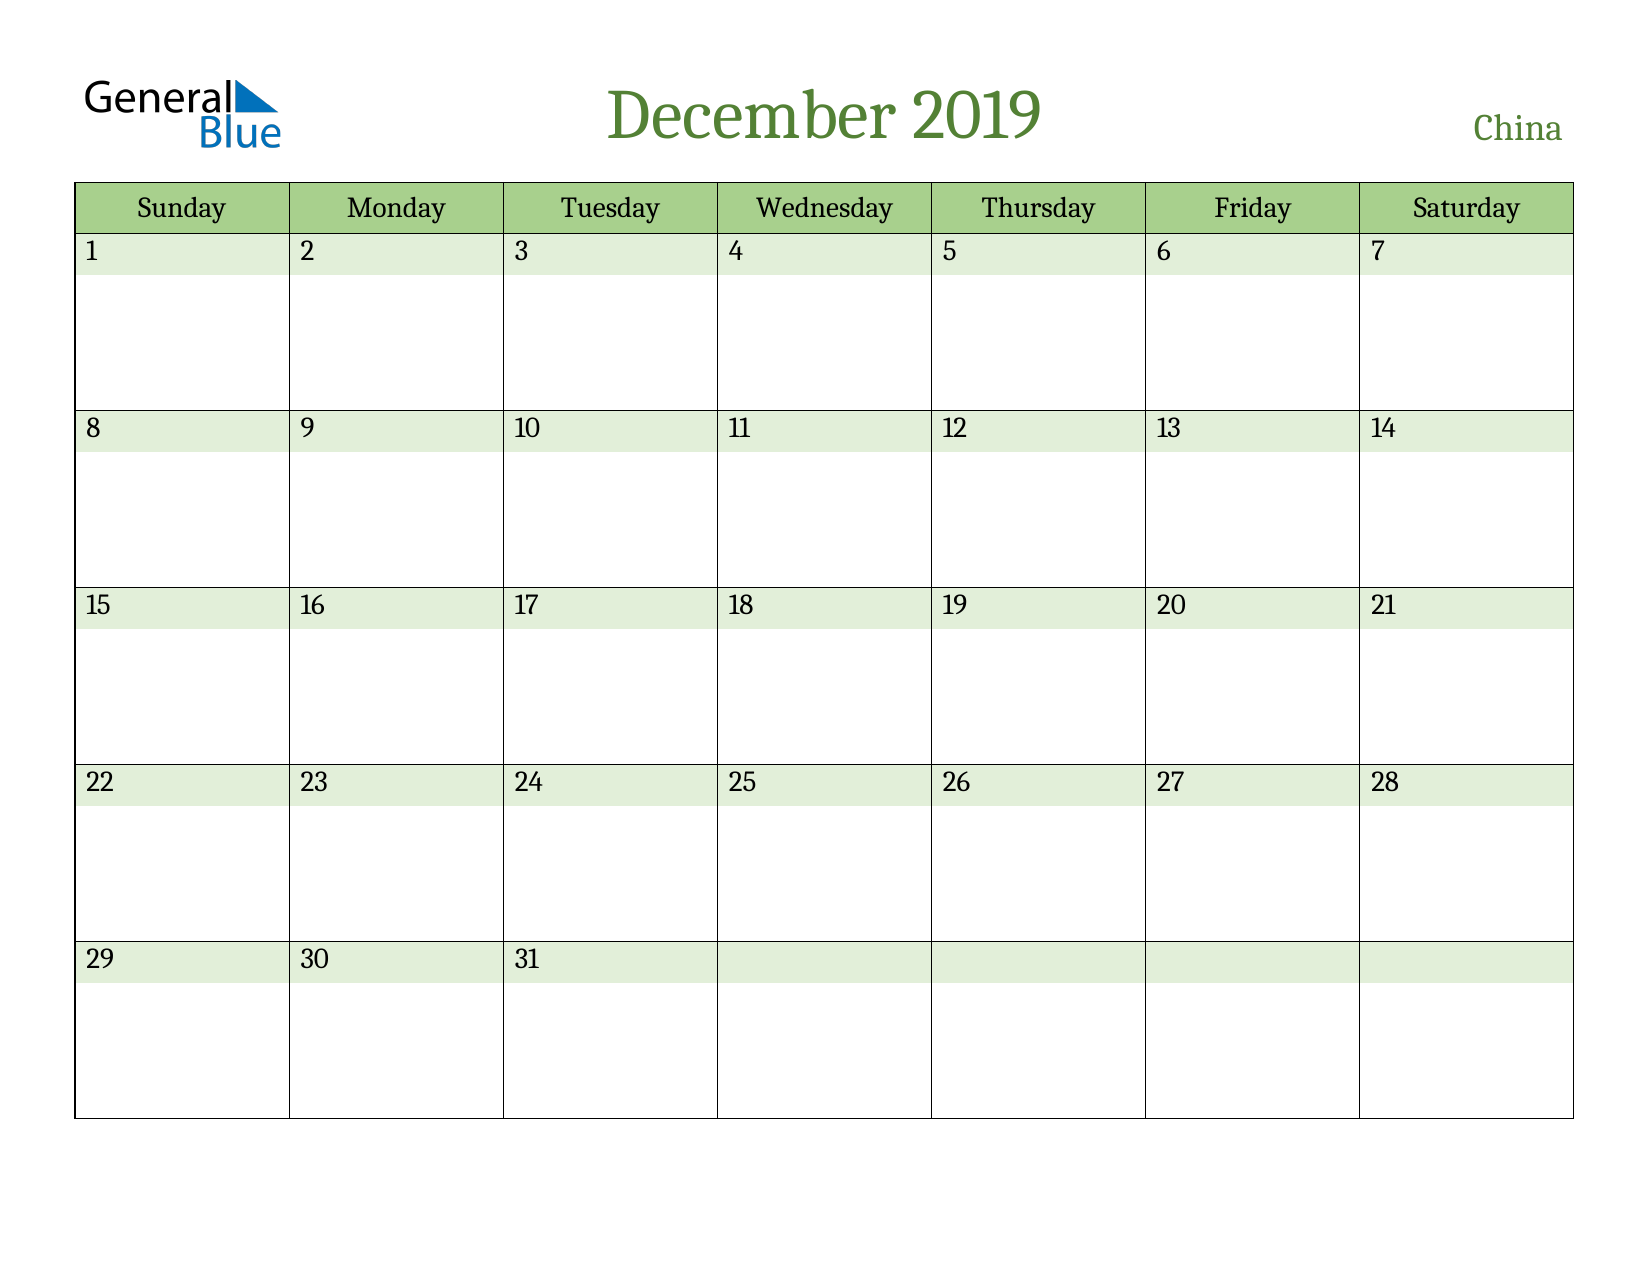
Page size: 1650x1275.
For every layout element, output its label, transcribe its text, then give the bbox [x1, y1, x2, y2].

table_cell [932, 983, 1145, 1118]
table_cell 20 [1146, 588, 1359, 629]
table_cell 19 [932, 588, 1145, 629]
table_cell [76, 275, 289, 410]
table_cell [290, 983, 503, 1118]
table_cell 22 [76, 765, 289, 806]
table_cell 16 [290, 588, 503, 629]
table_cell 29 [76, 942, 289, 983]
table_cell 28 [1360, 765, 1573, 806]
table_cell [504, 806, 717, 941]
table_cell 5 [932, 234, 1145, 275]
table_cell Thursday [932, 183, 1145, 233]
table_header China [1146, 75, 1574, 182]
table_header December 2019 [503, 75, 1146, 182]
table_cell 25 [718, 765, 931, 806]
table_cell 1 [76, 234, 289, 275]
table_cell Friday [1146, 183, 1359, 233]
table_cell [932, 629, 1145, 764]
table_cell [718, 629, 931, 764]
table_cell [1360, 452, 1573, 587]
table_cell [504, 983, 717, 1118]
table_cell 23 [290, 765, 503, 806]
table_cell 24 [504, 765, 717, 806]
table_cell 8 [76, 411, 289, 452]
table_cell [504, 275, 717, 410]
table_cell [1146, 452, 1359, 587]
table_cell [718, 452, 931, 587]
table_cell 17 [504, 588, 717, 629]
table_cell [1360, 806, 1573, 941]
table_cell [1146, 983, 1359, 1118]
picture [85, 80, 281, 148]
table_cell 11 [718, 411, 931, 452]
table_cell [504, 452, 717, 587]
table_cell [76, 629, 289, 764]
table_cell [76, 983, 289, 1118]
table_cell 6 [1146, 234, 1359, 275]
table_cell 21 [1360, 588, 1573, 629]
table_cell [76, 452, 289, 587]
table_cell [1360, 942, 1573, 983]
table_cell 7 [1360, 234, 1573, 275]
table_cell Tuesday [504, 183, 717, 233]
table_header [75, 75, 503, 182]
table_cell [1146, 629, 1359, 764]
table_cell [1360, 983, 1573, 1118]
table_cell Wednesday [718, 183, 931, 233]
table_cell [718, 806, 931, 941]
table_cell Saturday [1360, 183, 1573, 233]
table_cell Monday [290, 183, 503, 233]
table_cell 4 [718, 234, 931, 275]
table_cell [1146, 275, 1359, 410]
table_cell 27 [1146, 765, 1359, 806]
table_cell [290, 806, 503, 941]
table_cell 12 [932, 411, 1145, 452]
table_cell [718, 983, 931, 1118]
table_cell 26 [932, 765, 1145, 806]
table_cell 31 [504, 942, 717, 983]
table_cell 9 [290, 411, 503, 452]
table_cell [932, 275, 1145, 410]
table_cell 14 [1360, 411, 1573, 452]
table_cell 3 [504, 234, 717, 275]
table_cell [932, 452, 1145, 587]
table_cell [290, 629, 503, 764]
table_cell [718, 275, 931, 410]
table_cell [76, 806, 289, 941]
table_cell [290, 452, 503, 587]
table_cell [932, 806, 1145, 941]
table_cell [1146, 942, 1359, 983]
table_cell [1146, 806, 1359, 941]
table_cell [1360, 275, 1573, 410]
table_cell [932, 942, 1145, 983]
table_cell 2 [290, 234, 503, 275]
table_cell [718, 942, 931, 983]
table_cell [290, 275, 503, 410]
table_cell 18 [718, 588, 931, 629]
table_cell 13 [1146, 411, 1359, 452]
table_cell [1360, 629, 1573, 764]
table_cell [504, 629, 717, 764]
table_cell Sunday [76, 183, 289, 233]
table_cell 10 [504, 411, 717, 452]
table_cell 15 [76, 588, 289, 629]
table_cell 30 [290, 942, 503, 983]
